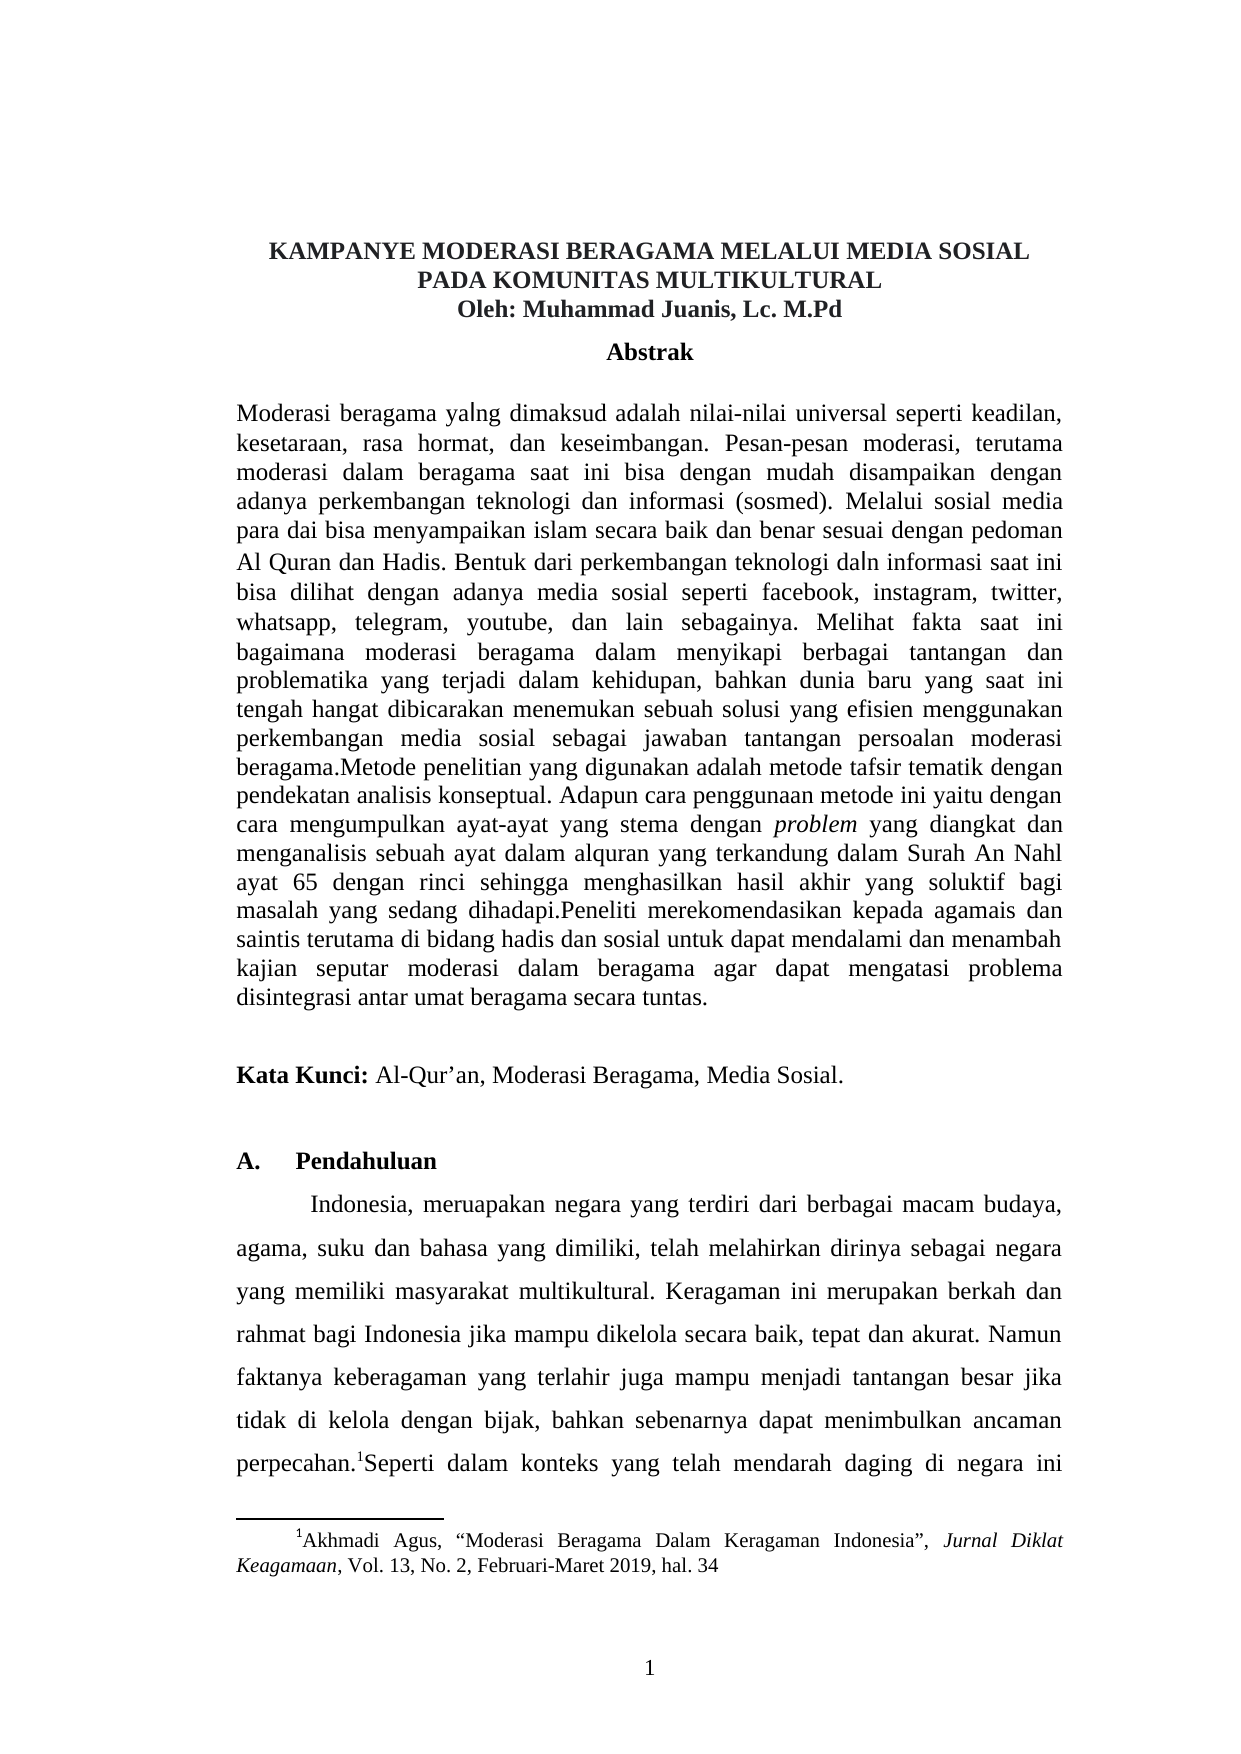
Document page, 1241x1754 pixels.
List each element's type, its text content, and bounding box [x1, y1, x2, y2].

text Kata Kunci: Al-Qur’an, Moderasi Beragama, Media Sosial. [236, 1060, 1063, 1089]
text KAMPANYE MODERASI BERAGAMA MELALUI MEDIA SOSIAL [236, 236, 1063, 265]
text Moderasi beragama yalng dimaksud adalah nilai-nilai universal seperti keadilan, kesetaraan, rasa hormat, dan keseimbangan. Pesan-pesan moderasi, terutama moderasi dalam beragama saat ini bisa dengan mudah disampaikan dengan adanya perkembangan teknologi dan informasi (sosmed). Melalui sosial media para dai bisa menyampaikan islam secara baik dan benar sesuai dengan pedoman Al Quran dan Hadis. Bentuk dari perkembangan teknologi daln informasi saat ini bisa dilihat dengan adanya media sosial seperti facebook, instagram, twitter, whatsapp, telegram, youtube, dan lain sebagainya. Melihat fakta saat ini bagaimana moderasi beragama dalam menyikapi berbagai tantangan dan problematika yang terjadi dalam kehidupan, bahkan dunia baru yang saat ini tengah hangat dibicarakan menemukan sebuah solusi yang efisien menggunakan perkembangan media sosial sebagai jawaban tantangan persoalan moderasi beragama.Metode penelitian yang digunakan adalah metode tafsir tematik dengan pendekatan analisis konseptual. Adapun cara penggunaan metode ini yaitu dengan cara mengumpulkan ayat-ayat yang stema dengan problem yang diangkat dan menganalisis sebuah ayat dalam alquran yang terkandung dalam Surah An Nahl ayat 65 dengan rinci sehingga menghasilkan hasil akhir yang soluktif bagi masalah yang sedang dihadapi.Peneliti merekomendasikan kepada agamais dan saintis terutama di bidang hadis dan sosial untuk dapat mendalami dan menambah kajian seputar moderasi dalam beragama agar dapat mengatasi problema disintegrasi antar umat beragama secara tuntas. [236, 394, 1063, 1011]
text Abstrak [236, 337, 1063, 366]
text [236, 1189, 1063, 1477]
text Oleh: Muhammad Juanis, Lc. M.Pd [236, 294, 1063, 322]
list Pendahuluan [236, 1146, 1063, 1175]
text PADA KOMUNITAS MULTIKULTURAL [236, 265, 1063, 294]
